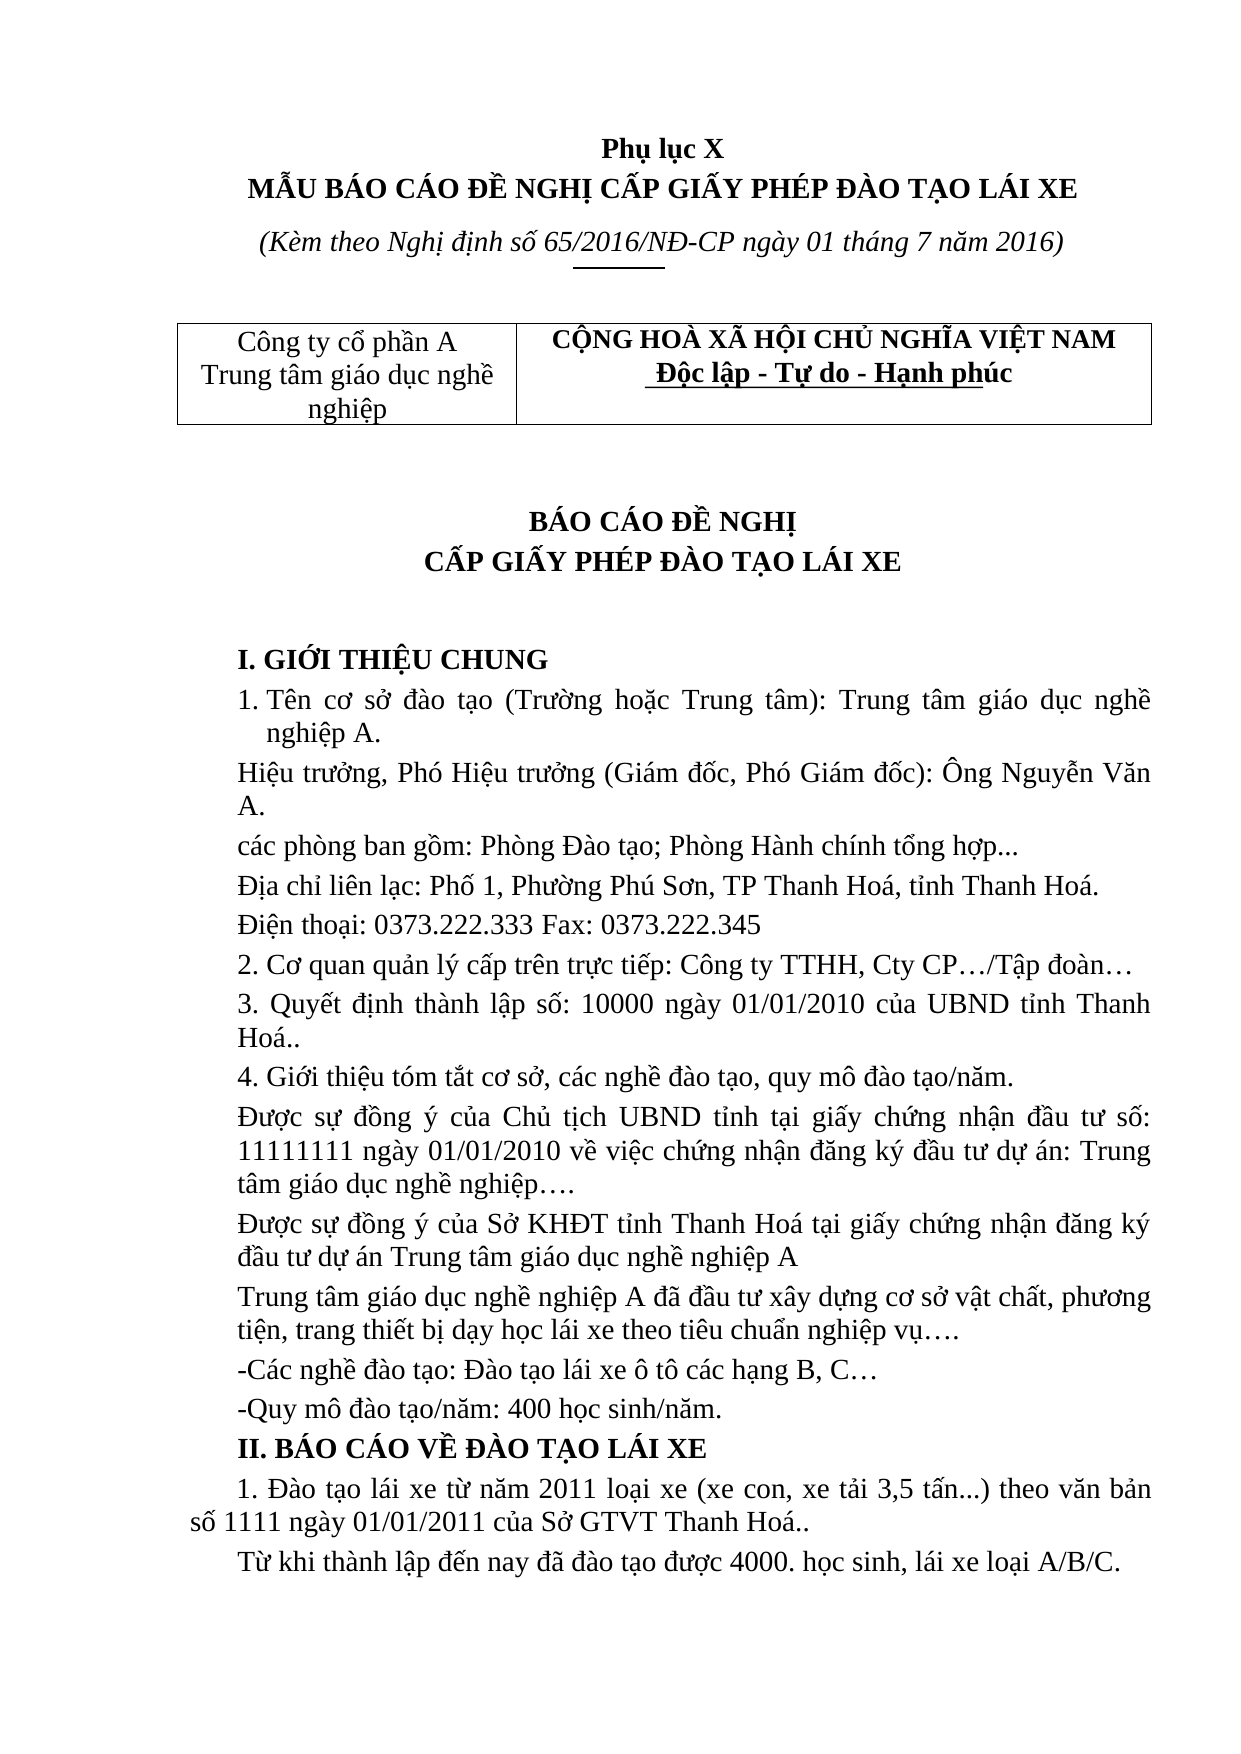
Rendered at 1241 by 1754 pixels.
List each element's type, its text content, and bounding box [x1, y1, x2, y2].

text -Các nghề đào tạo: Đào tạo lái xe ô tô các hạng B, C… [237, 1352, 1152, 1386]
text Địa chỉ liên lạc: Phố 1, Phường Phú Sơn, TP Thanh Hoá, tỉnh Thanh Hoá. [237, 868, 1152, 901]
subtitle GIỚI THIỆU CHUNG [237, 642, 1152, 676]
text Được sự đồng ý của Chủ tịch UBND tỉnh tại giấy chứng nhận đầu tư số: 11111111 ngày 01/01/2010 về việc chứng nhận đăng ký đầu tư dự án: Trung tâm giáo dục nghề nghiệp…. [237, 1099, 1152, 1200]
text Trung tâm giáo dục nghề nghiệp A đã đầu tư xây dựng cơ sở vật chất, phương tiện, trang thiết bị dạy học lái xe theo tiêu chuẩn nghiệp vụ…. [237, 1279, 1152, 1346]
table_header Công ty cổ phần A Trung tâm giáo dục nghề nghiệp [178, 324, 516, 424]
table_header CỘNG HOÀ XÃ HỘI CHỦ NGHĨA VIỆT Độc lập - Tự do - Hạnh phúc [517, 324, 1151, 424]
subtitle Phụ lục X [177, 131, 1148, 165]
text MẪU BÁO CÁO ĐỀ NGHỊ CẤP GIẤY PHÉP ĐÀO TẠO LÁI XE [177, 171, 1148, 204]
text Điện thoại: 0373.222.333 Fax: 0373.222.345 [237, 907, 1152, 941]
text (Kèm theo Nghị định số 65/2016/NĐ-CP ngày 01 tháng 7 năm 2016) [177, 224, 1148, 257]
text 3. Quyết định thành lập số: 10000 ngày 01/01/2010 của UBND tỉnh Thanh Hoá.. [237, 986, 1152, 1053]
subtitle BÁO CÁO ĐỀ NGHỊ [212, 504, 1113, 538]
subtitle BÁO CÁO VỀ ĐÀO TẠO LÁI XE [237, 1431, 1152, 1465]
text 4. Giới thiệu tóm tắt cơ sở, các nghề đào tạo, quy mô đào tạo/năm. [237, 1059, 1152, 1093]
text Từ khi thành lập đến nay đã đào tạo được 4000. học sinh, lái xe loại A/B/C. [237, 1544, 1152, 1578]
text các phòng ban gồm: Phòng Đào tạo; Phòng Hành chính tổng hợp... [237, 828, 1152, 861]
list Đào tạo lái xe từ năm 2011 loại xe (xe con, xe tải 3,5 tấn...) theo văn bản số 1111 ngày 01/01/2011 của Sở GTVT Thanh Hoá.. [190, 1471, 1152, 1538]
text CẤP GIẤY PHÉP ĐÀO TẠO LÁI XE [177, 544, 1148, 578]
text -Quy mô đào tạo/năm: 400 học sinh/năm. [237, 1392, 1152, 1425]
text Hiệu trưởng, Phó Hiệu trưởng (Giám đốc, Phó Giám đốc): Ông Nguyễn Văn A. [237, 755, 1152, 822]
text Được sự đồng ý của Sở KHĐT tỉnh Thanh Hoá tại giấy chứng nhận đăng ký đầu tư dự án Trung tâm giáo dục nghề nghiệp A [237, 1206, 1152, 1273]
list Tên cơ sở đào tạo (Trường hoặc Trung tâm): Trung tâm giáo dục nghề nghiệp A. [237, 682, 1152, 749]
text 2. Cơ quan quản lý cấp trên trực tiếp: Công ty TTHH, Cty CP…/Tập đoàn… [237, 947, 1152, 981]
